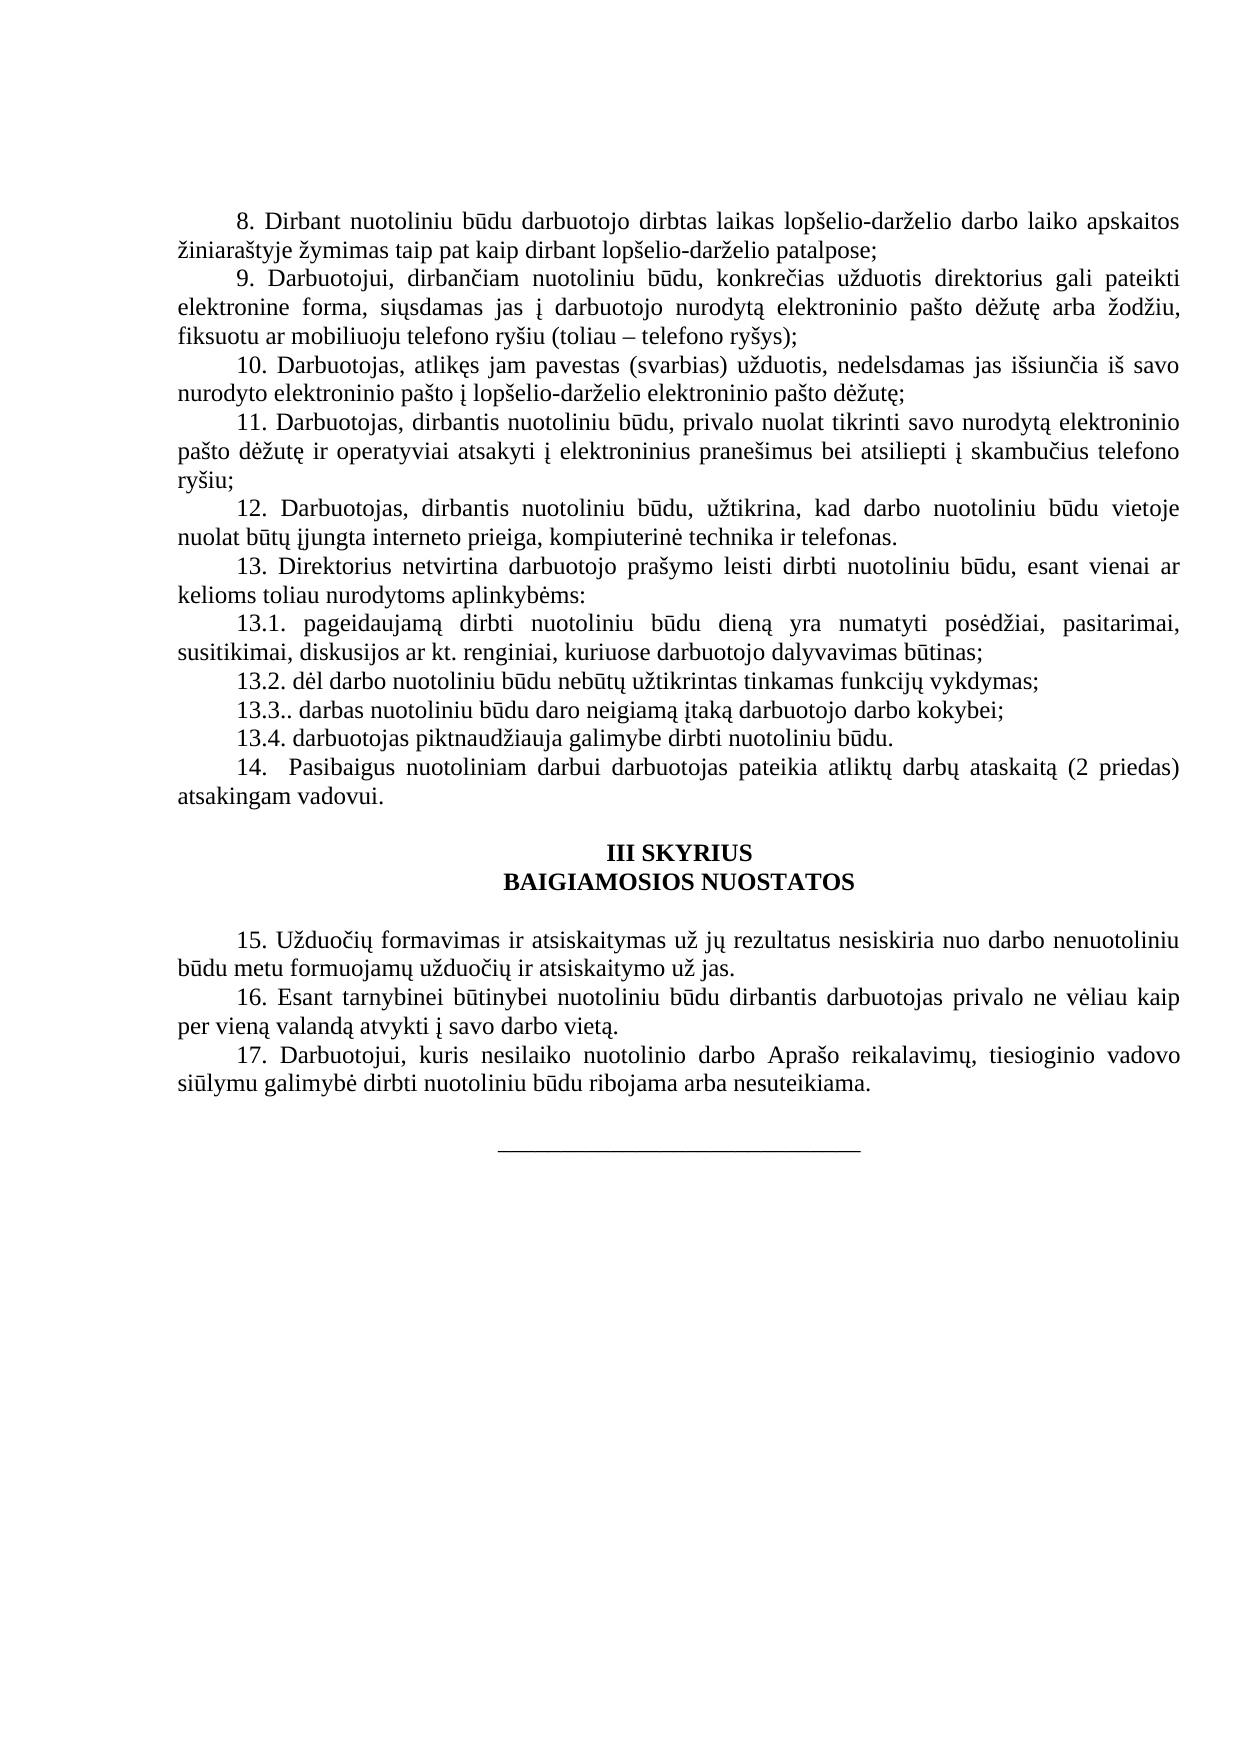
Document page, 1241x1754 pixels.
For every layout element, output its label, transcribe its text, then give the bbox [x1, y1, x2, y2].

text 9. Darbuotojui, dirbančiam nuotoliniu būdu, konkrečias užduotis direktorius gali pateikti elektronine forma, siųsdamas jas į darbuotojo nurodytą elektroninio pašto dėžutę arba žodžiu, fiksuotu ar mobiliuoju telefono ryšiu (toliau – telefono ryšys); [177, 263, 1181, 350]
text 12. Darbuotojas, dirbantis nuotoliniu būdu, užtikrina, kad darbo nuotoliniu būdu vietoje nuolat būtų įjungta interneto prieiga, kompiuterinė technika ir telefonas. [177, 493, 1181, 551]
text 8. Dirbant nuotoliniu būdu darbuotojo dirbtas laikas lopšelio-darželio darbo laiko apskaitos žiniaraštyje žymimas taip pat kaip dirbant lopšelio-darželio patalpose; [177, 206, 1181, 263]
text _____________________________ [177, 1126, 1181, 1155]
text BAIGIAMOSIOS NUOSTATOS [177, 867, 1181, 896]
text 15. Užduočių formavimas ir atsiskaitymas už jų rezultatus nesiskiria nuo darbo nenuotoliniu būdu metu formuojamų užduočių ir atsiskaitymo už jas. [177, 925, 1181, 982]
text 17. Darbuotojui, kuris nesilaiko nuotolinio darbo Aprašo reikalavimų, tiesioginio vadovo siūlymu galimybė dirbti nuotoliniu būdu ribojama arba nesuteikiama. [177, 1040, 1181, 1097]
text 13.4. darbuotojas piktnaudžiauja galimybe dirbti nuotoliniu būdu. [177, 723, 1181, 752]
text 13.3.. darbas nuotoliniu būdu daro neigiamą įtaką darbuotojo darbo kokybei; [177, 695, 1181, 723]
text 13. Direktorius netvirtina darbuotojo prašymo leisti dirbti nuotoliniu būdu, esant vienai ar kelioms toliau nurodytoms aplinkybėms: [177, 551, 1181, 608]
text III SKYRIUS [177, 838, 1181, 867]
text 10. Darbuotojas, atlikęs jam pavestas (svarbias) užduotis, nedelsdamas jas išsiunčia iš savo nurodyto elektroninio pašto į lopšelio-darželio elektroninio pašto dėžutę; [177, 350, 1181, 407]
text 14. Pasibaigus nuotoliniam darbui darbuotojas pateikia atliktų darbų ataskaitą (2 priedas) atsakingam vadovui. [177, 752, 1181, 810]
text 16. Esant tarnybinei būtinybei nuotoliniu būdu dirbantis darbuotojas privalo ne vėliau kaip per vieną valandą atvykti į savo darbo vietą. [177, 982, 1181, 1040]
text 13.1. pageidaujamą dirbti nuotoliniu būdu dieną yra numatyti posėdžiai, pasitarimai, susitikimai, diskusijos ar kt. renginiai, kuriuose darbuotojo dalyvavimas būtinas; [177, 608, 1181, 666]
text 13.2. dėl darbo nuotoliniu būdu nebūtų užtikrintas tinkamas funkcijų vykdymas; [177, 666, 1181, 695]
text 11. Darbuotojas, dirbantis nuotoliniu būdu, privalo nuolat tikrinti savo nurodytą elektroninio pašto dėžutę ir operatyviai atsakyti į elektroninius pranešimus bei atsiliepti į skambučius telefono ryšiu; [177, 407, 1181, 493]
